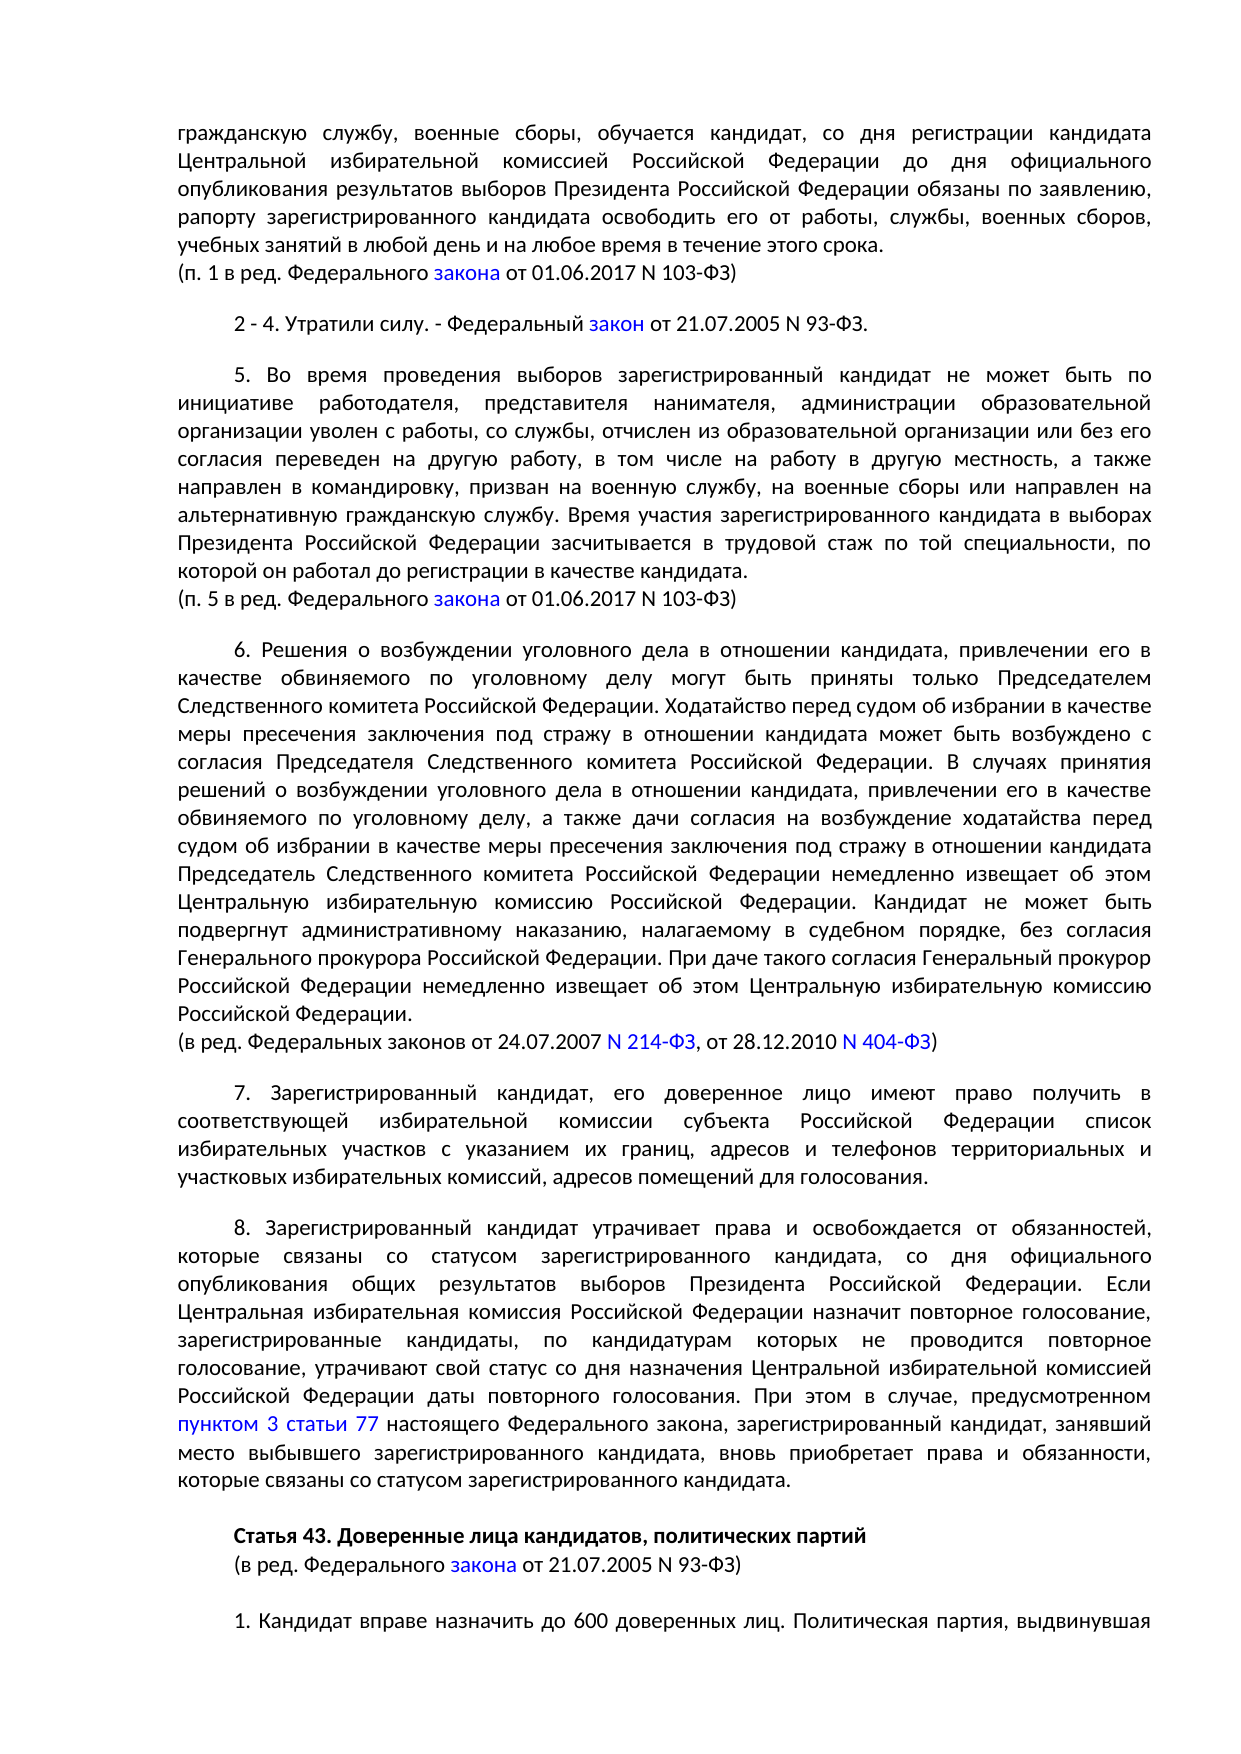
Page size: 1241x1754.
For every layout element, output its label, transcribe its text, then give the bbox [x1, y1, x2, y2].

title Статья 43. Доверенные лица кандидатов, политических партий [177, 1522, 1152, 1550]
text (п. 1 в ред. Федерального закона от 01.06.2017 N 103-ФЗ) [177, 258, 1152, 286]
text (в ред. Федерального закона от 21.07.2005 N 93-ФЗ) [177, 1550, 1152, 1578]
text (п. 5 в ред. Федерального закона от 01.06.2017 N 103-ФЗ) [177, 584, 1152, 612]
text 7. Зарегистрированный кандидат, его доверенное лицо имеют право получить в соответствующей избирательной комиссии субъекта Российской Федерации список избирательных участков с указанием их границ, адресов и телефонов территориальных и участковых избирательных комиссий, адресов помещений для голосования. [177, 1078, 1152, 1191]
text (в ред. Федеральных законов от 24.07.2007 N 214-ФЗ, от 28.12.2010 N 404-ФЗ) [177, 1027, 1152, 1056]
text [177, 118, 1152, 258]
text 5. Во время проведения выборов зарегистрированный кандидат не может быть по инициативе работодателя, представителя нанимателя, администрации образовательной организации уволен с работы, со службы, отчислен из образовательной организации или без его согласия переведен на другую работу, в том числе на работу в другую местность, а также направлен в командировку, призван на военную службу, на военные сборы или направлен на альтернативную гражданскую службу. Время участия зарегистрированного кандидата в выборах Президента Российской Федерации засчитывается в трудовой стаж по той специальности, по которой он работал до регистрации в качестве кандидата. [177, 360, 1152, 584]
text 6. Решения о возбуждении уголовного дела в отношении кандидата, привлечении его в качестве обвиняемого по уголовному делу могут быть приняты только Председателем Следственного комитета Российской Федерации. Ходатайство перед судом об избрании в качестве меры пресечения заключения под стражу в отношении кандидата может быть возбуждено с согласия Председателя Следственного комитета Российской Федерации. В случаях принятия решений о возбуждении уголовного дела в отношении кандидата, привлечении его в качестве обвиняемого по уголовному делу, а также дачи согласия на возбуждение ходатайства перед судом об избрании в качестве меры пресечения заключения под стражу в отношении кандидата Председатель Следственного комитета Российской Федерации немедленно извещает об этом Центральную избирательную комиссию Российской Федерации. Кандидат не может быть подвергнут административному наказанию, налагаемому в судебном порядке, без согласия Генерального прокурора Российской Федерации. При даче такого согласия Генеральный прокурор Российской Федерации немедленно извещает об этом Центральную избирательную комиссию Российской Федерации. [177, 635, 1152, 1027]
text 2 - 4. Утратили силу. - Федеральный закон от 21.07.2005 N 93-ФЗ. [177, 309, 1152, 337]
text 8. Зарегистрированный кандидат утрачивает права и освобождается от обязанностей, которые связаны со статусом зарегистрированного кандидата, со дня официального опубликования общих результатов выборов Президента Российской Федерации. Если Центральная избирательная комиссия Российской Федерации назначит повторное голосование, зарегистрированные кандидаты, по кандидатурам которых не проводится повторное голосование, утрачивают свой статус со дня назначения Центральной избирательной комиссией Российской Федерации даты повторного голосования. При этом в случае, предусмотренном пунктом 3 статьи 77 настоящего Федерального закона, зарегистрированный кандидат, занявший место выбывшего зарегистрированного кандидата, вновь приобретает права и обязанности, которые связаны со статусом зарегистрированного кандидата. [177, 1213, 1152, 1494]
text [177, 1606, 1152, 1634]
